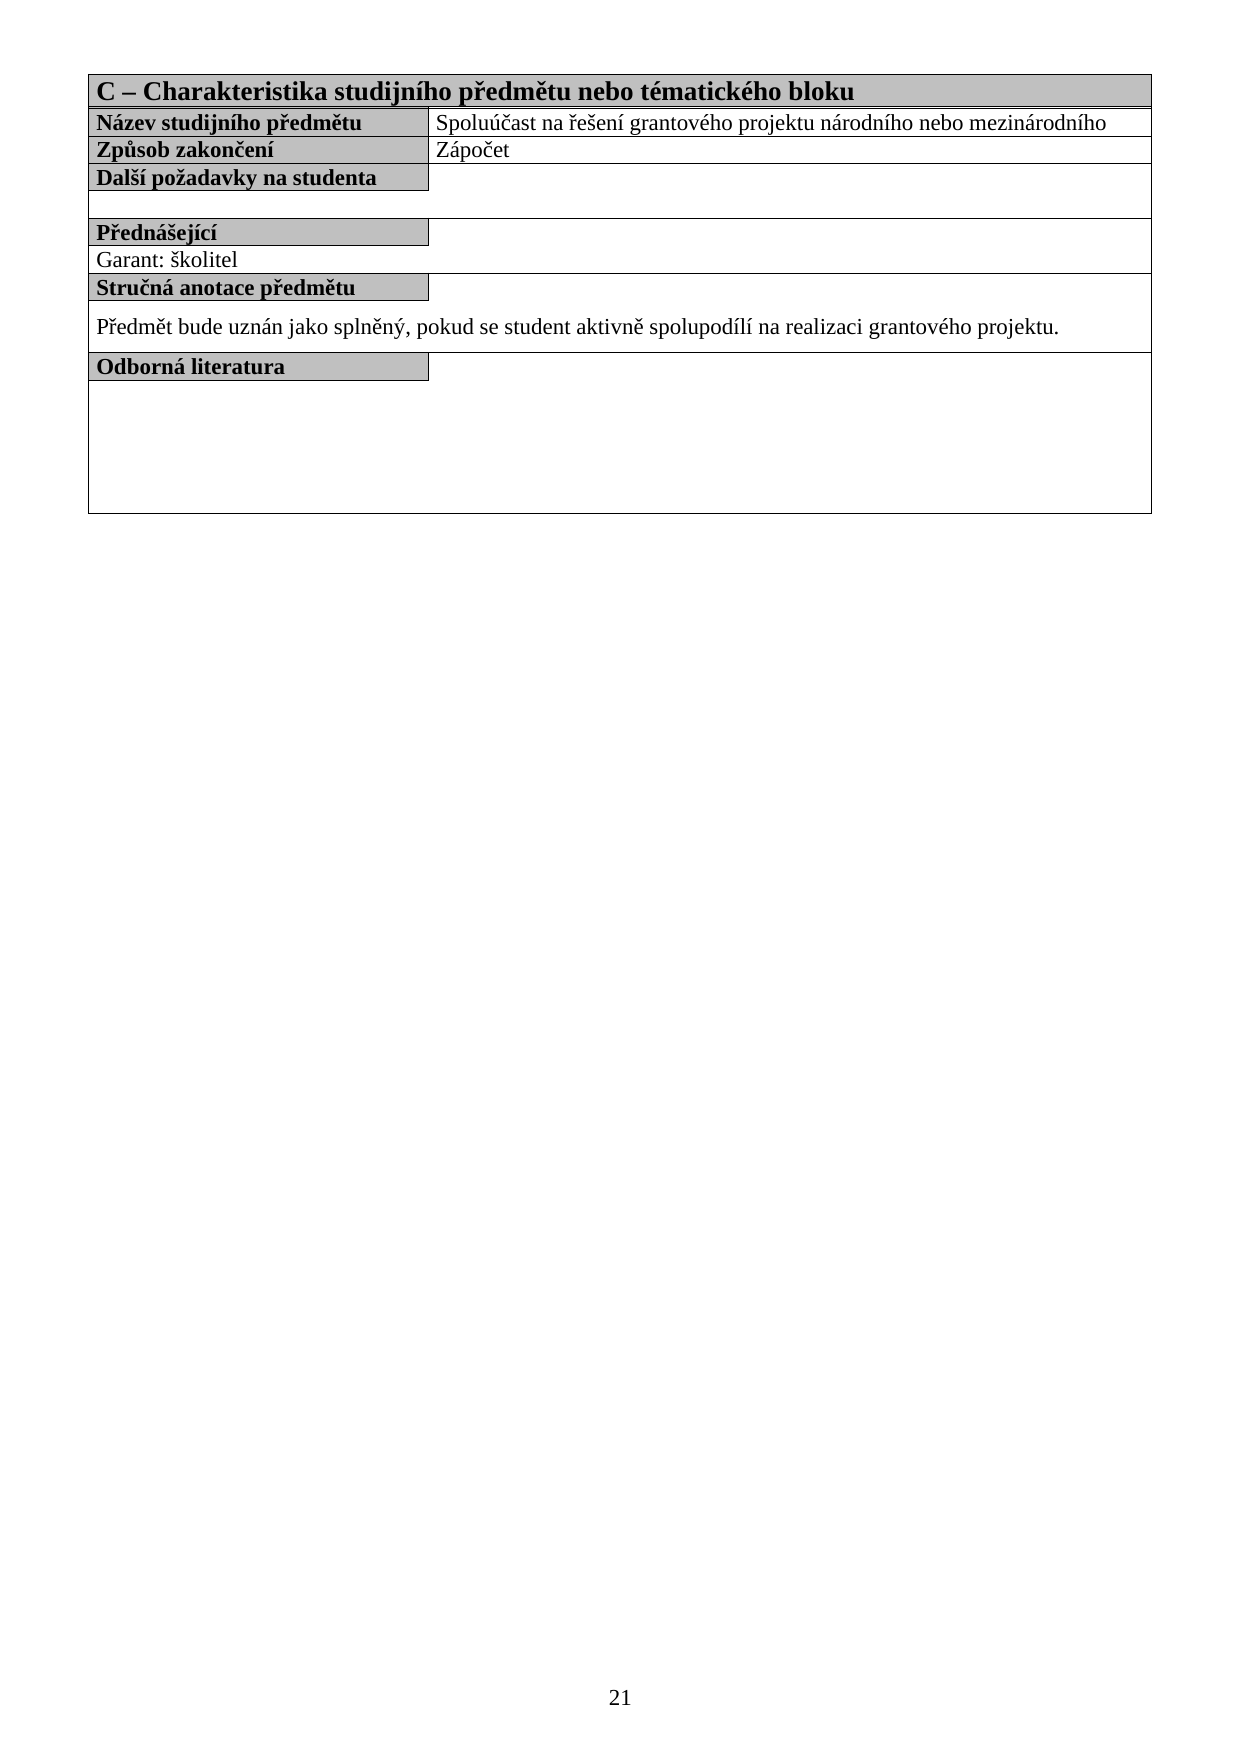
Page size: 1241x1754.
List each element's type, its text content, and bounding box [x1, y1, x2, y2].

table_cell Předmět bude uznán jako splněný, pokud se student aktivně spolupodílí na realizaci grantového projektu. [89, 300, 1151, 352]
table_cell Způsob zakončení [89, 137, 428, 163]
table_cell Název studijního předmětu [89, 109, 428, 136]
table_cell Stručná anotace předmětu [89, 274, 428, 300]
table_cell [429, 164, 1151, 190]
table_cell [89, 190, 1151, 218]
table_cell Garant: školitel [89, 245, 1151, 272]
table_cell Zápočet [429, 137, 1151, 163]
table_cell [429, 353, 1151, 380]
table_header C – Charakteristika studijního předmětu nebo tématického bloku [89, 75, 1151, 106]
table_cell Odborná literatura [89, 353, 428, 380]
table_cell [89, 380, 1151, 512]
table_cell Další požadavky na studenta [89, 164, 428, 190]
table_cell Přednášející [89, 219, 428, 245]
table_cell [429, 219, 1151, 245]
table_cell [429, 274, 1151, 300]
table_cell Spoluúčast na řešení grantového projektu národního nebo mezinárodního [429, 109, 1151, 136]
